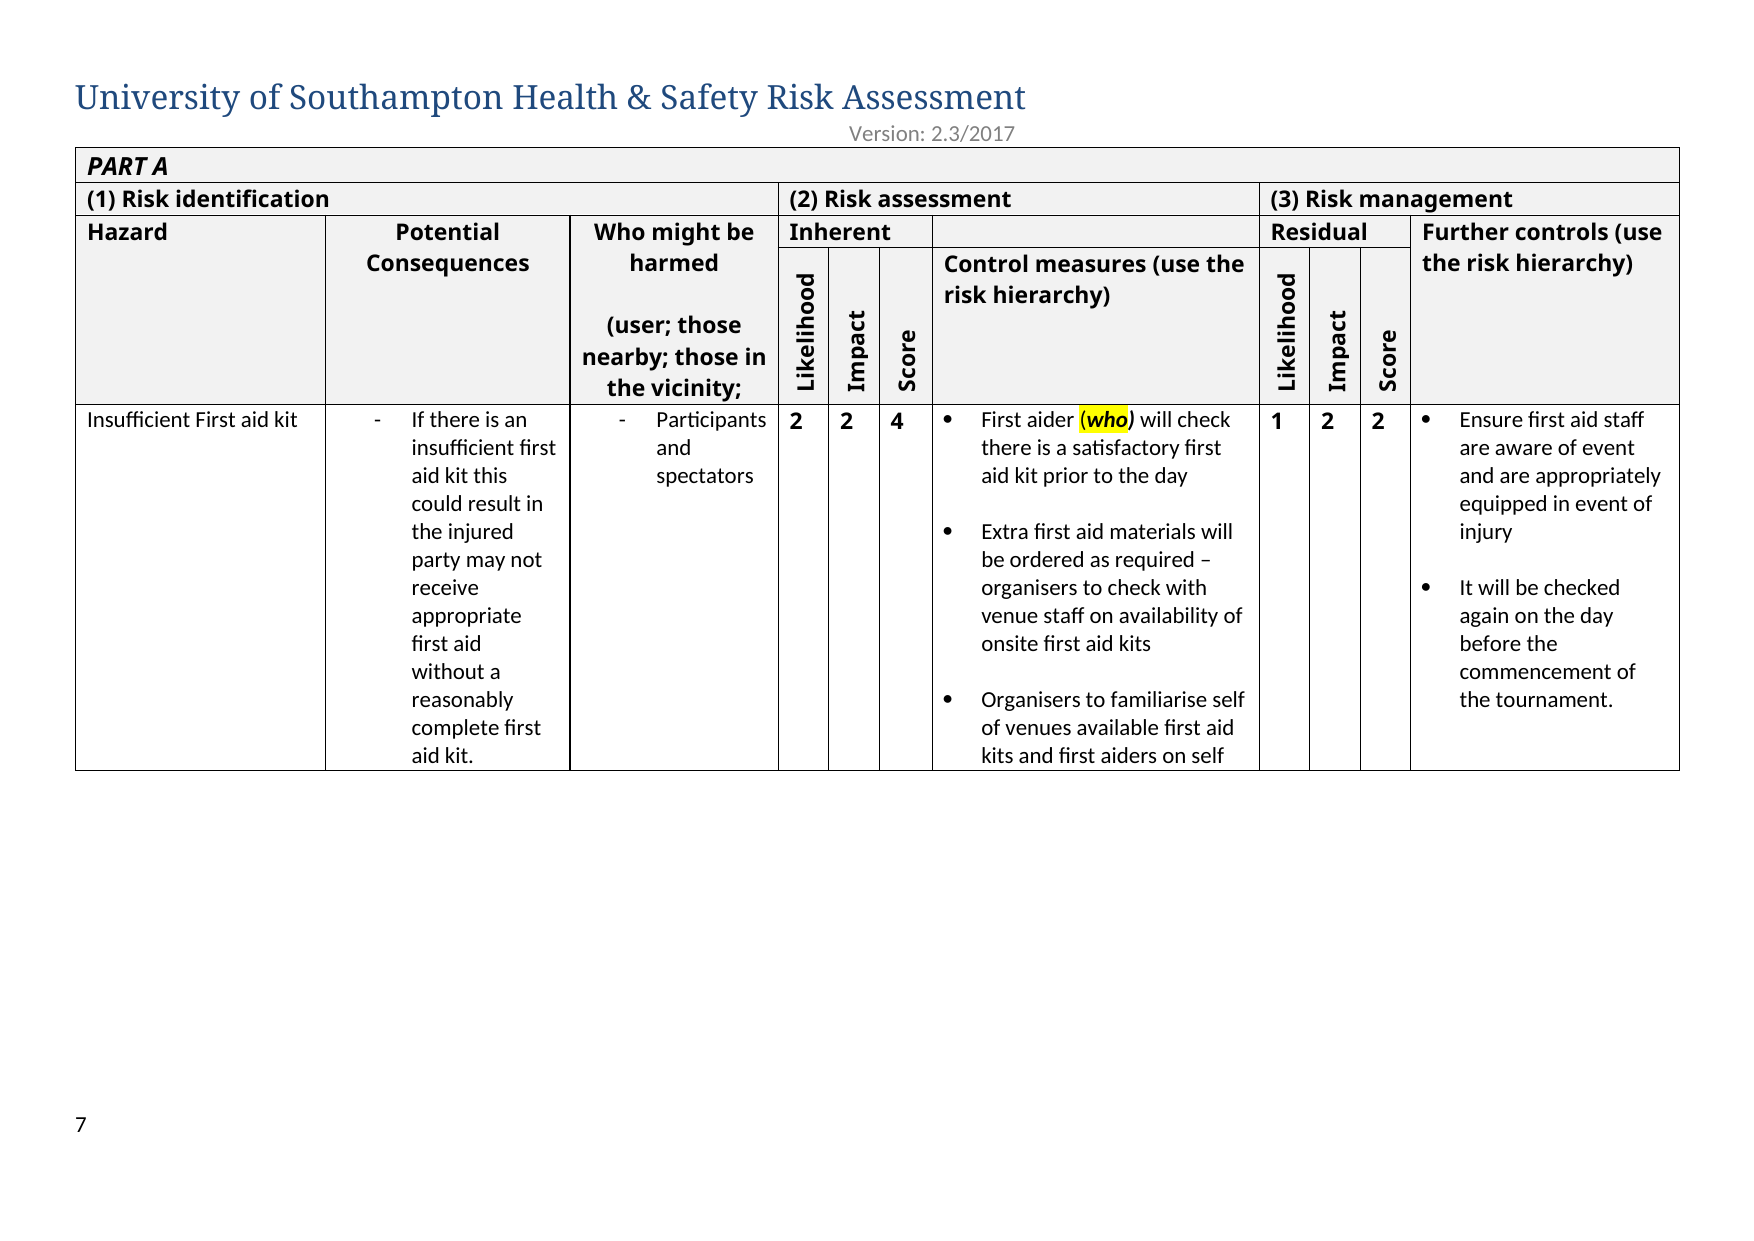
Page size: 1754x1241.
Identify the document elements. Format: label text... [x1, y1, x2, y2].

table_cell Score [880, 248, 932, 404]
table_cell Who might be harmed (user; those nearby; those in the vicinity; members of the public) [571, 216, 778, 404]
table_cell Residual [1260, 216, 1410, 247]
table_cell Further controls (use the risk hierarchy) [1411, 216, 1679, 404]
table_header PART A [76, 148, 1679, 182]
table_cell Impact [1310, 248, 1360, 404]
table_cell 4 [880, 405, 932, 769]
table_cell Control measures (use the risk hierarchy) [933, 248, 1259, 404]
table_cell 2 [1361, 405, 1410, 769]
table_cell If there is an insufficient first aid kit this could result in the injured party may not receive appropriate first aid without a reasonably complete first aid kit. [326, 405, 569, 769]
table_cell Ensure first aid staff are aware of event and are appropriately equipped in event of injury It will be checked again on the day before the commencement of the tournament. [1411, 405, 1679, 769]
table_cell (1) Risk identification [76, 183, 778, 214]
table_cell Participants and spectators [571, 405, 778, 769]
table_cell 2 [829, 405, 879, 769]
table_cell [933, 216, 1259, 247]
table_cell Likelihood [1260, 248, 1309, 404]
table_cell Hazard [76, 216, 325, 404]
table_cell (3) Risk management [1260, 183, 1679, 214]
table_cell 2 [1310, 405, 1360, 769]
table_cell Insufficient First aid kit [76, 405, 325, 769]
table_cell Inherent [779, 216, 932, 247]
table_cell Score [1361, 248, 1410, 404]
table_cell 2 [779, 405, 828, 769]
table_cell Potential Consequences [326, 216, 569, 404]
table_cell Likelihood [779, 248, 828, 404]
table_cell (2) Risk assessment [779, 183, 1259, 214]
table_cell 1 [1260, 405, 1309, 769]
table_cell Impact [829, 248, 879, 404]
table_cell First aider (who) will check there is a satisfactory first aid kit prior to the day Extra first aid materials will be ordered as required – organisers to check with venue staff on availability of onsite first aid kits Organisers to familiarise self of venues available first aid kits and first aiders on self [933, 405, 1259, 769]
